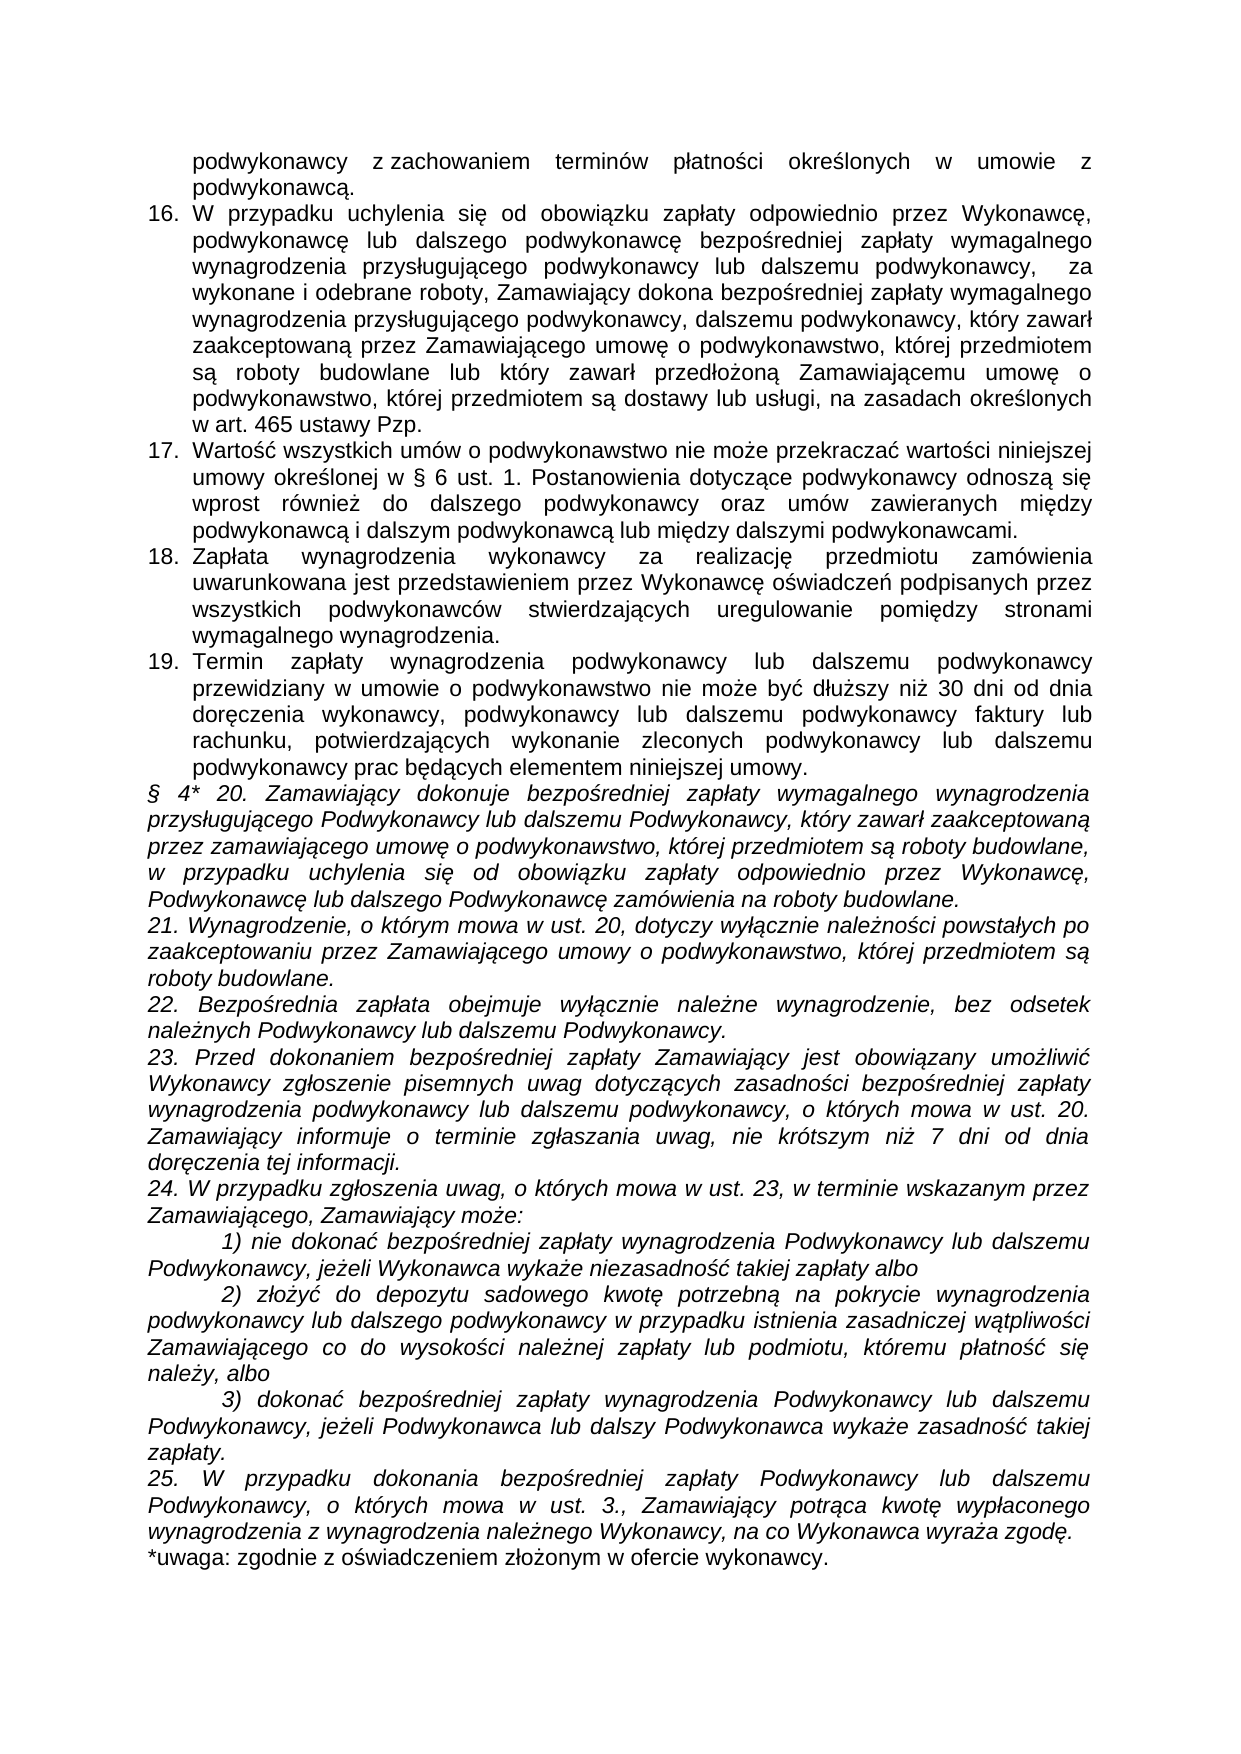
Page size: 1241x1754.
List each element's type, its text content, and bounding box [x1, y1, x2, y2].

text 3) dokonać bezpośredniej zapłaty wynagrodzenia Podwykonawcy lub dalszemu Podwykonawcy, jeżeli Podwykonawca lub dalszy Podwykonawca wykaże zasadność takiej zapłaty. [148, 1386, 1093, 1465]
text 21. Wynagrodzenie, o którym mowa w ust. 20, dotyczy wyłącznie należności powstałych po zaakceptowaniu przez Zamawiającego umowy o podwykonawstwo, której przedmiotem są roboty budowlane. [148, 912, 1093, 991]
text 24. W przypadku zgłoszenia uwag, o których mowa w ust. 23, w terminie wskazanym przez Zamawiającego, Zamawiający może: [148, 1175, 1093, 1228]
text 2) złożyć do depozytu sadowego kwotę potrzebną na pokrycie wynagrodzenia podwykonawcy lub dalszego podwykonawcy w przypadku istnienia zasadniczej wątpliwości Zamawiającego co do wysokości należnej zapłaty lub podmiotu, któremu płatność się należy, albo [148, 1281, 1093, 1386]
list W przypadku uchylenia się od obowiązku zapłaty odpowiednio przez Wykonawcę, podwykonawcę lub dalszego podwykonawcę bezpośredniej zapłaty wymagalnego wynagrodzenia przysługującego podwykonawcy lub dalszemu podwykonawcy, za wykonane i odebrane roboty, Zamawiający dokona bezpośredniej zapłaty wymagalnego wynagrodzenia przysługującego podwykonawcy, dalszemu podwykonawcy, który zawarł zaakceptowaną przez Zamawiającego umowę o podwykonawstwo, której przedmiotem są roboty budowlane lub który zawarł przedłożoną Zamawiającemu umowę o podwykonawstwo, której przedmiotem są dostawy lub usługi, na zasadach określonych w art. 465 ustawy Pzp. [148, 200, 1093, 437]
text 22. Bezpośrednia zapłata obejmuje wyłącznie należne wynagrodzenie, bez odsetek należnych Podwykonawcy lub dalszemu Podwykonawcy. [148, 991, 1093, 1044]
list Wartość wszystkich umów o podwykonawstwo nie może przekraczać wartości niniejszej umowy określonej w § 6 ust. 1. Postanowienia dotyczące podwykonawcy odnoszą się wprost również do dalszego podwykonawcy oraz umów zawieranych między podwykonawcą i dalszym podwykonawcą lub między dalszymi podwykonawcami. [148, 437, 1093, 543]
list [148, 148, 1093, 200]
text 23. Przed dokonaniem bezpośredniej zapłaty Zamawiający jest obowiązany umożliwić Wykonawcy zgłoszenie pisemnych uwag dotyczących zasadności bezpośredniej zapłaty wynagrodzenia podwykonawcy lub dalszemu podwykonawcy, o których mowa w ust. 20. Zamawiający informuje o terminie zgłaszania uwag, nie krótszym niż 7 dni od dnia doręczenia tej informacji. [148, 1044, 1093, 1175]
text *uwaga: zgodnie z oświadczeniem złożonym w ofercie wykonawcy. [148, 1544, 1093, 1571]
text 1) nie dokonać bezpośredniej zapłaty wynagrodzenia Podwykonawcy lub dalszemu Podwykonawcy, jeżeli Wykonawca wykaże niezasadność takiej zapłaty albo [148, 1228, 1093, 1281]
list Zapłata wynagrodzenia wykonawcy za realizację przedmiotu zamówienia uwarunkowana jest przedstawieniem przez Wykonawcę oświadczeń podpisanych przez wszystkich podwykonawców stwierdzających uregulowanie pomiędzy stronami wymagalnego wynagrodzenia. [148, 543, 1093, 648]
list Termin zapłaty wynagrodzenia podwykonawcy lub dalszemu podwykonawcy przewidziany w umowie o podwykonawstwo nie może być dłuższy niż 30 dni od dnia doręczenia wykonawcy, podwykonawcy lub dalszemu podwykonawcy faktury lub rachunku, potwierdzających wykonanie zleconych podwykonawcy lub dalszemu podwykonawcy prac będących elementem niniejszej umowy. [148, 648, 1093, 780]
text § 4* 20. Zamawiający dokonuje bezpośredniej zapłaty wymagalnego wynagrodzenia przysługującego Podwykonawcy lub dalszemu Podwykonawcy, który zawarł zaakceptowaną przez zamawiającego umowę o podwykonawstwo, której przedmiotem są roboty budowlane, w przypadku uchylenia się od obowiązku zapłaty odpowiednio przez Wykonawcę, Podwykonawcę lub dalszego Podwykonawcę zamówienia na roboty budowlane. [148, 780, 1093, 912]
text 25. W przypadku dokonania bezpośredniej zapłaty Podwykonawcy lub dalszemu Podwykonawcy, o których mowa w ust. 3., Zamawiający potrąca kwotę wypłaconego wynagrodzenia z wynagrodzenia należnego Wykonawcy, na co Wykonawca wyraża zgodę. [148, 1465, 1093, 1544]
